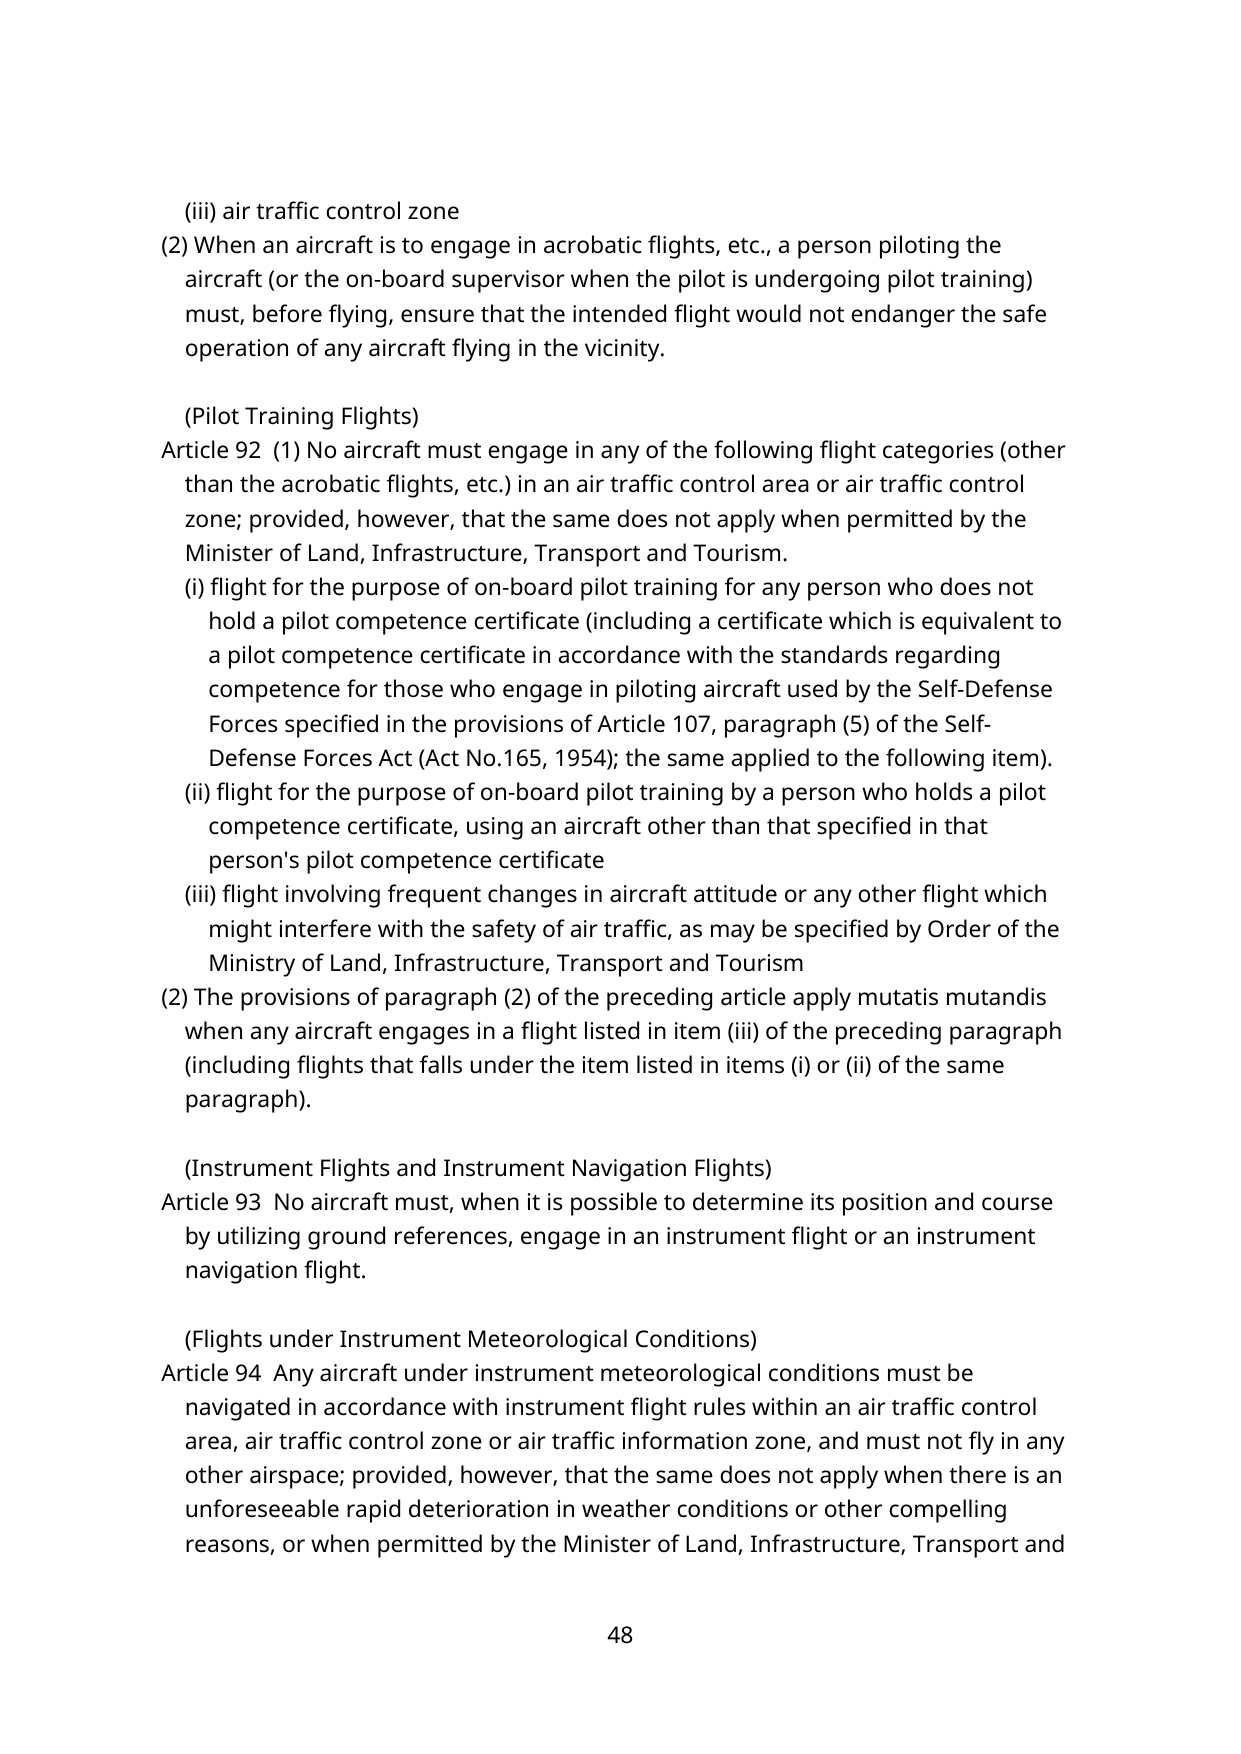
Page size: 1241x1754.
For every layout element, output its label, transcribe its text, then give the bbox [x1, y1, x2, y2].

text (2) The provisions of paragraph (2) of the preceding article apply mutatis mutandis when any aircraft engages in a flight listed in item (iii) of the preceding paragraph (including flights that falls under the item listed in items (i) or (ii) of the same paragraph). [161, 979, 1079, 1116]
text (Pilot Training Flights) [184, 399, 1079, 433]
text (iii) air traffic control zone [184, 194, 1079, 228]
text (Instrument Flights and Instrument Navigation Flights) [184, 1150, 1079, 1184]
text (i) flight for the purpose of on-board pilot training for any person who does not hold a pilot competence certificate (including a certificate which is equivalent to a pilot competence certificate in accordance with the standards regarding competence for those who engage in piloting aircraft used by the Self-Defense Forces specified in the provisions of Article 107, paragraph (5) of the Self-Defense Forces Act (Act No.165, 1954); the same applied to the following item). [184, 569, 1079, 774]
text Article 93 No aircraft must, when it is possible to determine its position and course by utilizing ground references, engage in an instrument flight or an instrument navigation flight. [161, 1184, 1079, 1287]
text (2) When an aircraft is to engage in acrobatic flights, etc., a person piloting the aircraft (or the on-board supervisor when the pilot is undergoing pilot training) must, before flying, ensure that the intended flight would not endanger the safe operation of any aircraft flying in the vicinity. [161, 228, 1079, 364]
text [161, 1355, 1079, 1560]
text (ii) flight for the purpose of on-board pilot training by a person who holds a pilot competence certificate, using an aircraft other than that specified in that person's pilot competence certificate [184, 774, 1079, 877]
text (Flights under Instrument Meteorological Conditions) [184, 1321, 1079, 1355]
text (iii) flight involving frequent changes in aircraft attitude or any other flight which might interfere with the safety of air traffic, as may be specified by Order of the Ministry of Land, Infrastructure, Transport and Tourism [184, 877, 1079, 979]
text Article 92 (1) No aircraft must engage in any of the following flight categories (other than the acrobatic flights, etc.) in an air traffic control area or air traffic control zone; provided, however, that the same does not apply when permitted by the Minister of Land, Infrastructure, Transport and Tourism. [161, 433, 1079, 569]
